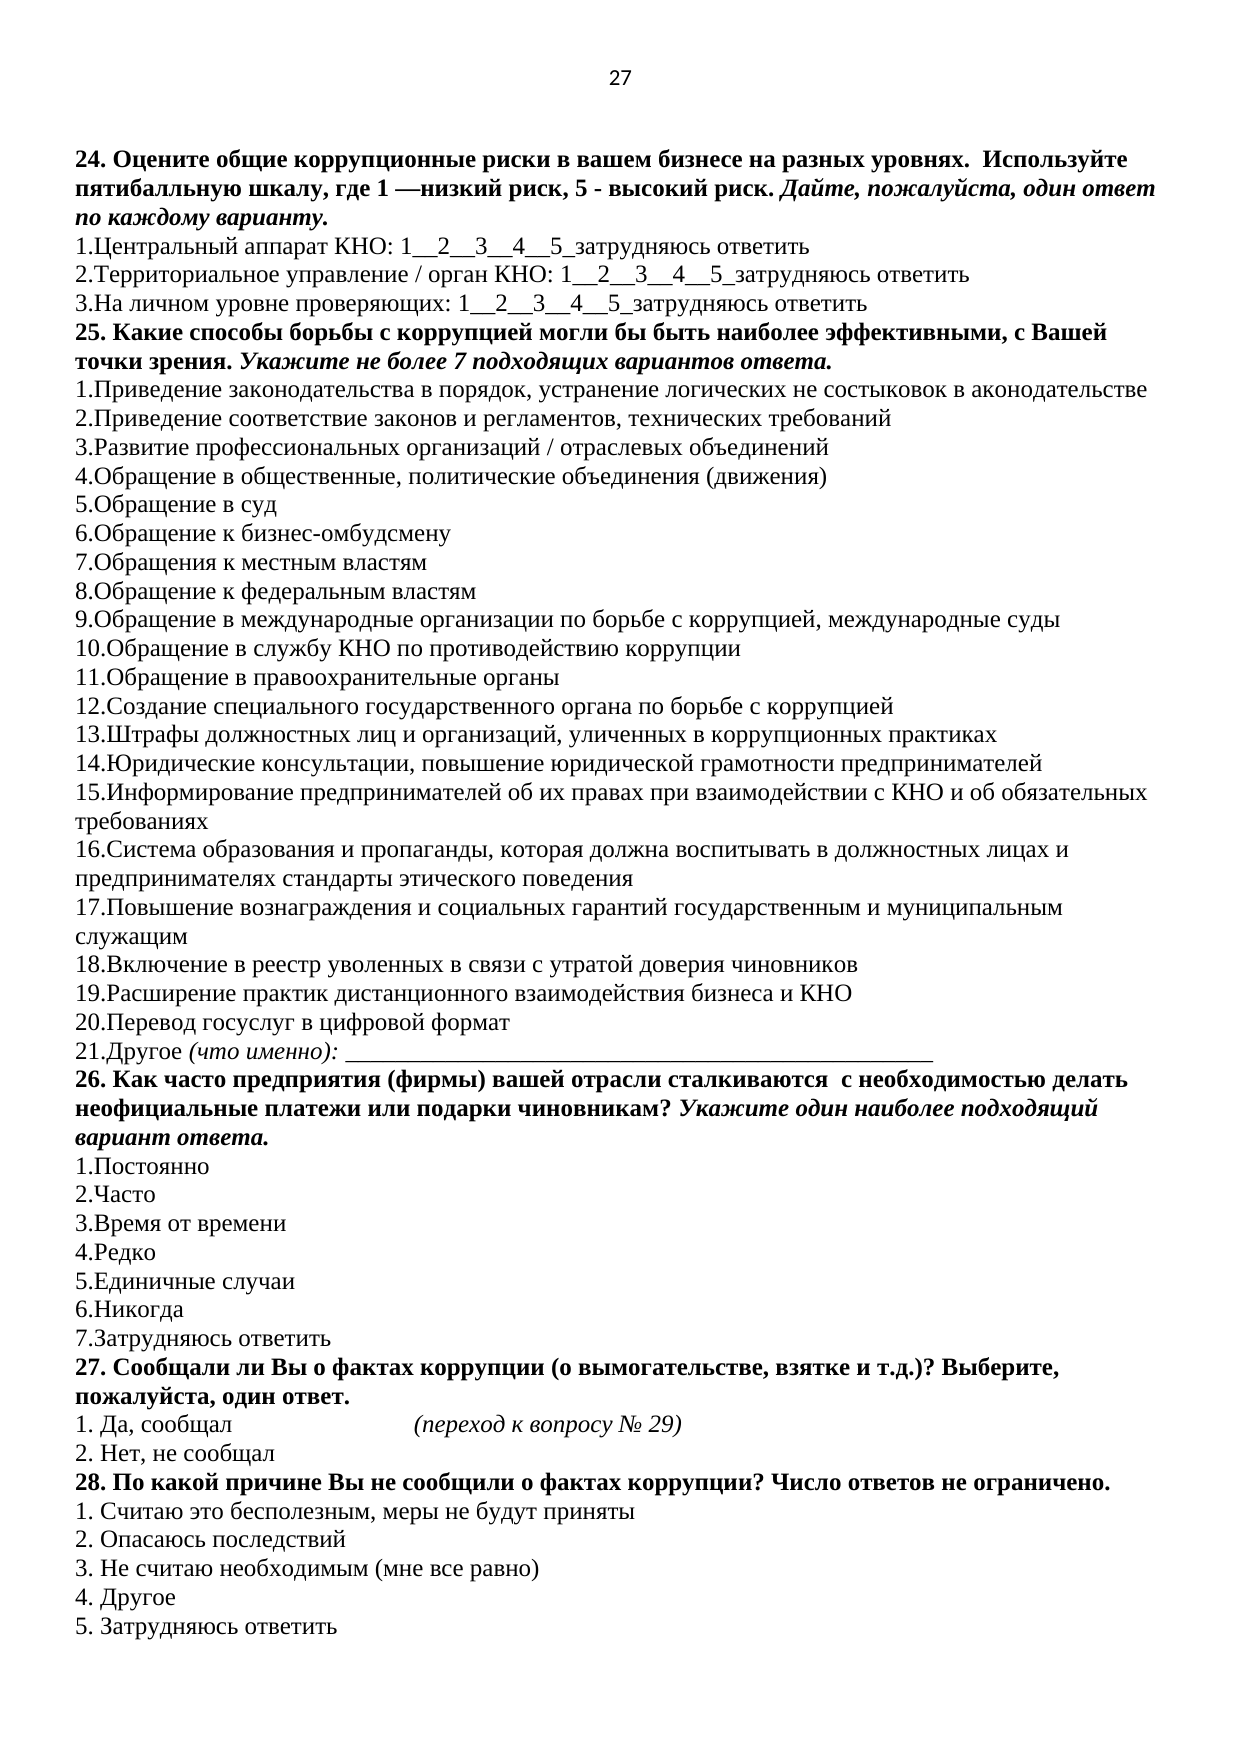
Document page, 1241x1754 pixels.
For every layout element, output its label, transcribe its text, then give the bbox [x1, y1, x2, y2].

list 16.Система образования и пропаганды, которая должна воспитывать в должностных лицах и предпринимателях стандарты этического поведения [75, 834, 1165, 892]
list 11.Обращение в правоохранительные органы [75, 662, 1165, 691]
list 7.Затрудняюсь ответить [75, 1323, 1165, 1352]
list 1.Центральный аппарат КНО: 1__2__3__4__5_затрудняюсь ответить [75, 231, 1165, 259]
list 17.Повышение вознаграждения и социальных гарантий государственным и муниципальным служащим [75, 892, 1165, 949]
text 5. Затрудняюсь ответить [75, 1611, 1165, 1639]
text 28. По какой причине Вы не сообщили о фактах коррупции? Число ответов не ограничено. [75, 1467, 1165, 1496]
list 1.Приведение законодательства в порядок, устранение логических не состыковок в аконодательстве [75, 374, 1165, 403]
text 2. Опасаюсь последствий [75, 1524, 1165, 1553]
list 2.Приведение соответствие законов и регламентов, технических требований [75, 403, 1165, 432]
list 2.Часто [75, 1179, 1165, 1208]
list 4.Обращение в общественные, политические объединения (движения) [75, 461, 1165, 489]
list 14.Юридические консультации, повышение юридической грамотности предпринимателей [75, 748, 1165, 777]
list 13.Штрафы должностных лиц и организаций, уличенных в коррупционных практиках [75, 719, 1165, 748]
list 15.Информирование предпринимателей об их правах при взаимодействии с КНО и об обязательных требованиях [75, 777, 1165, 834]
list 3.Время от времени [75, 1208, 1165, 1237]
list 19.Расширение практик дистанционного взаимодействия бизнеса и КНО [75, 978, 1165, 1007]
list 6.Никогда [75, 1294, 1165, 1323]
text 27. Сообщали ли Вы о фактах коррупции (о вымогательстве, взятке и т.д.)? Выберите, пожалуйста, один ответ. [75, 1352, 1165, 1409]
list 1.Постоянно [75, 1151, 1165, 1179]
list 20.Перевод госуслуг в цифровой формат [75, 1007, 1165, 1036]
list 8.Обращение к федеральным властям [75, 576, 1165, 604]
text 24. Оцените общие коррупционные риски в вашем бизнесе на разных уровнях. Используйте пятибалльную шкалу, где 1 —низкий риск, 5 - высокий риск. Дайте, пожалуйста, один ответ по каждому варианту. [75, 144, 1165, 231]
list 21.Другое (что именно): _______________________________________________ [75, 1036, 1165, 1064]
list 9.Обращение в международные организации по борьбе с коррупцией, международные суды [75, 604, 1165, 633]
list 6.Обращение к бизнес-омбудсмену [75, 518, 1165, 547]
text 2. Нет, не сообщал [75, 1438, 1165, 1467]
list 3.На личном уровне проверяющих: 1__2__3__4__5_затрудняюсь ответить [75, 288, 1165, 317]
text 4. Другое [75, 1582, 1165, 1611]
list 12.Создание специального государственного органа по борьбе с коррупцией [75, 691, 1165, 719]
list 7.Обращения к местным властям [75, 547, 1165, 576]
list 3.Развитие профессиональных организаций / отраслевых объединений [75, 432, 1165, 461]
list 5.Единичные случаи [75, 1266, 1165, 1294]
text 3. Не считаю необходимым (мне все равно) [75, 1553, 1165, 1582]
list 4.Редко [75, 1237, 1165, 1266]
text 1. Считаю это бесполезным, меры не будут приняты [75, 1496, 1165, 1524]
text 1. Да, сообщал (переход к вопросу № 29) [75, 1409, 1165, 1438]
text 26. Как часто предприятия (фирмы) вашей отрасли сталкиваются с необходимостью делать неофициальные платежи или подарки чиновникам? Укажите один наиболее подходящий вариант ответа. [75, 1064, 1165, 1151]
list 2.Территориальное управление / орган КНО: 1__2__3__4__5_затрудняюсь ответить [75, 259, 1165, 288]
list 18.Включение в реестр уволенных в связи с утратой доверия чиновников [75, 949, 1165, 978]
text 25. Какие способы борьбы с коррупцией могли бы быть наиболее эффективными, с Вашей точки зрения. Укажите не более 7 подходящих вариантов ответа. [75, 317, 1165, 374]
list 10.Обращение в службу КНО по противодействию коррупции [75, 633, 1165, 662]
list 5.Обращение в суд [75, 489, 1165, 518]
